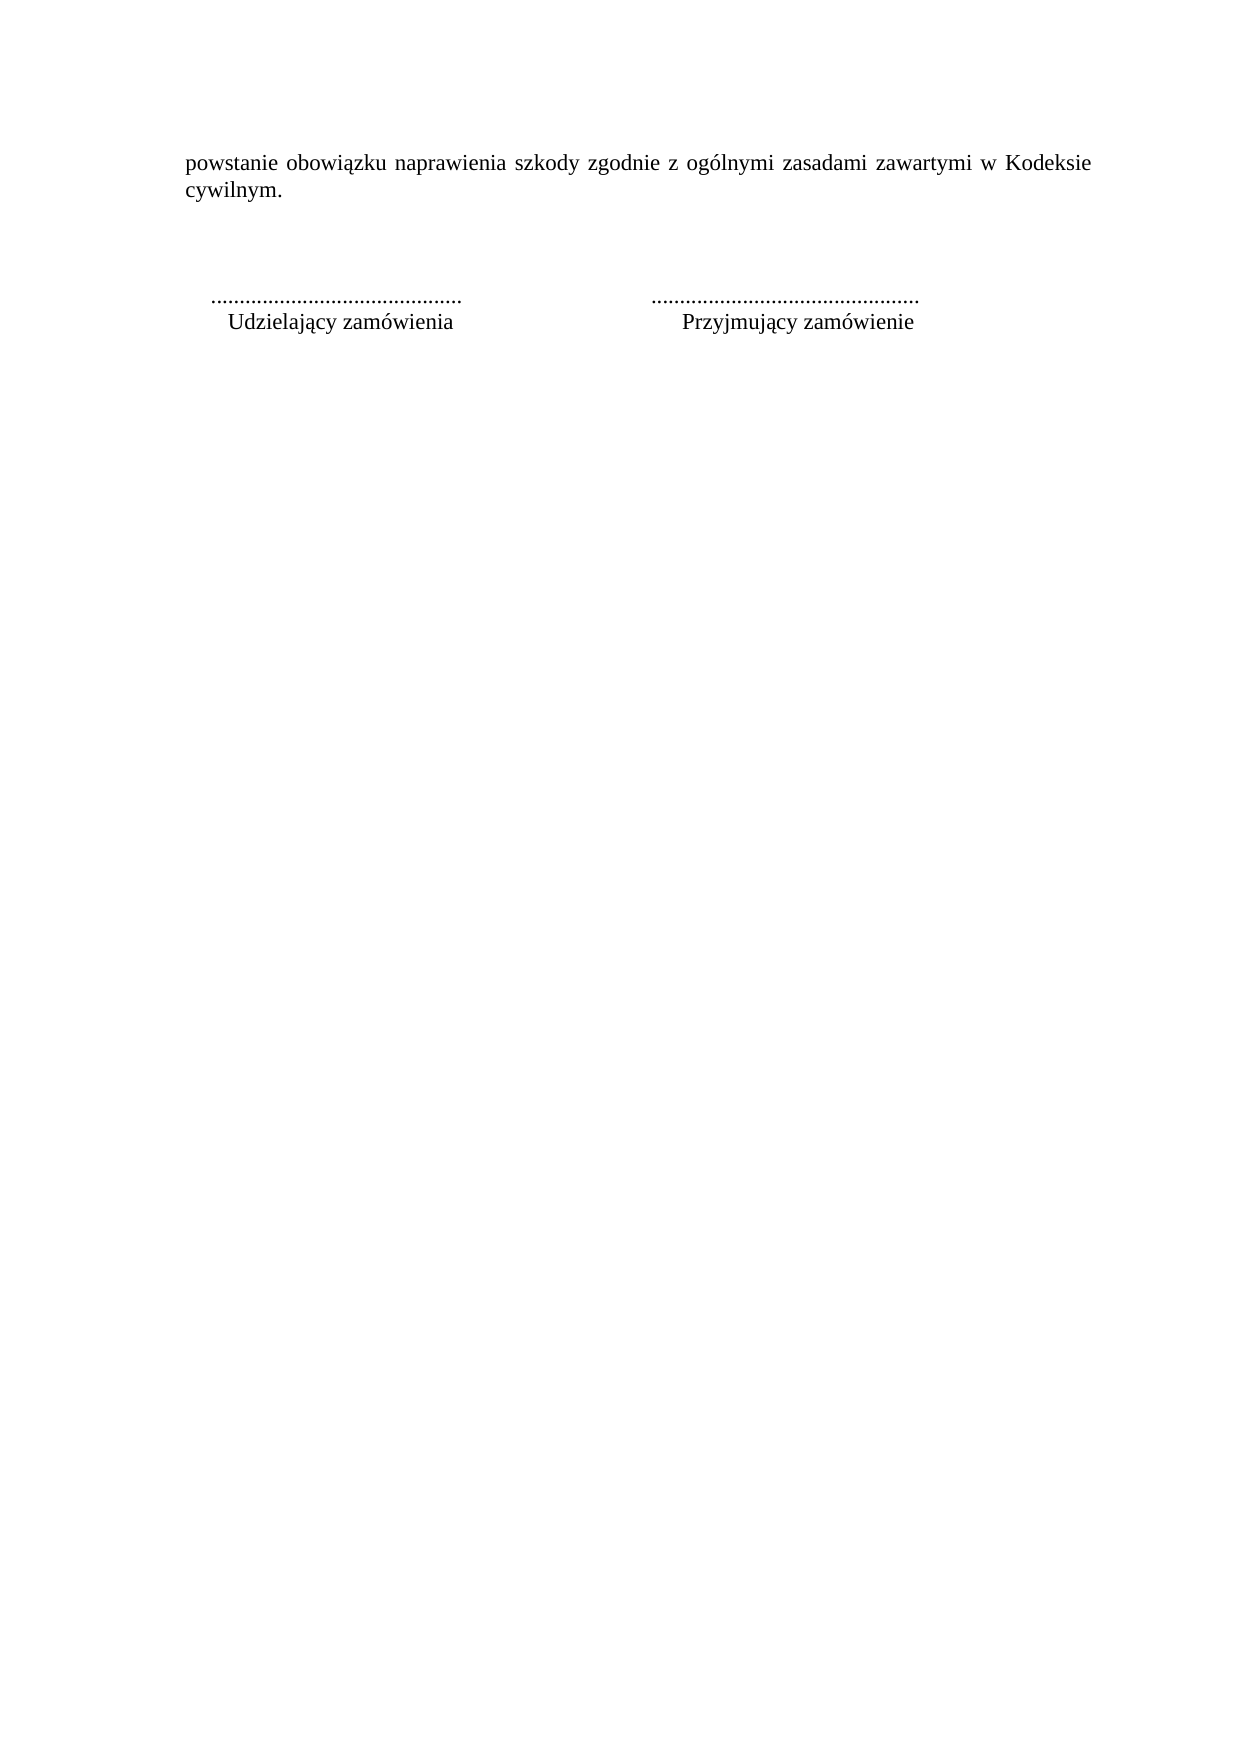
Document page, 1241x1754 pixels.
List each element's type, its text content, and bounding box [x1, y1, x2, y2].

text ............................................ ............................................... [148, 282, 1093, 308]
text Udzielający zamówienia Przyjmujący zamówienie [148, 308, 1093, 334]
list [148, 148, 1093, 203]
